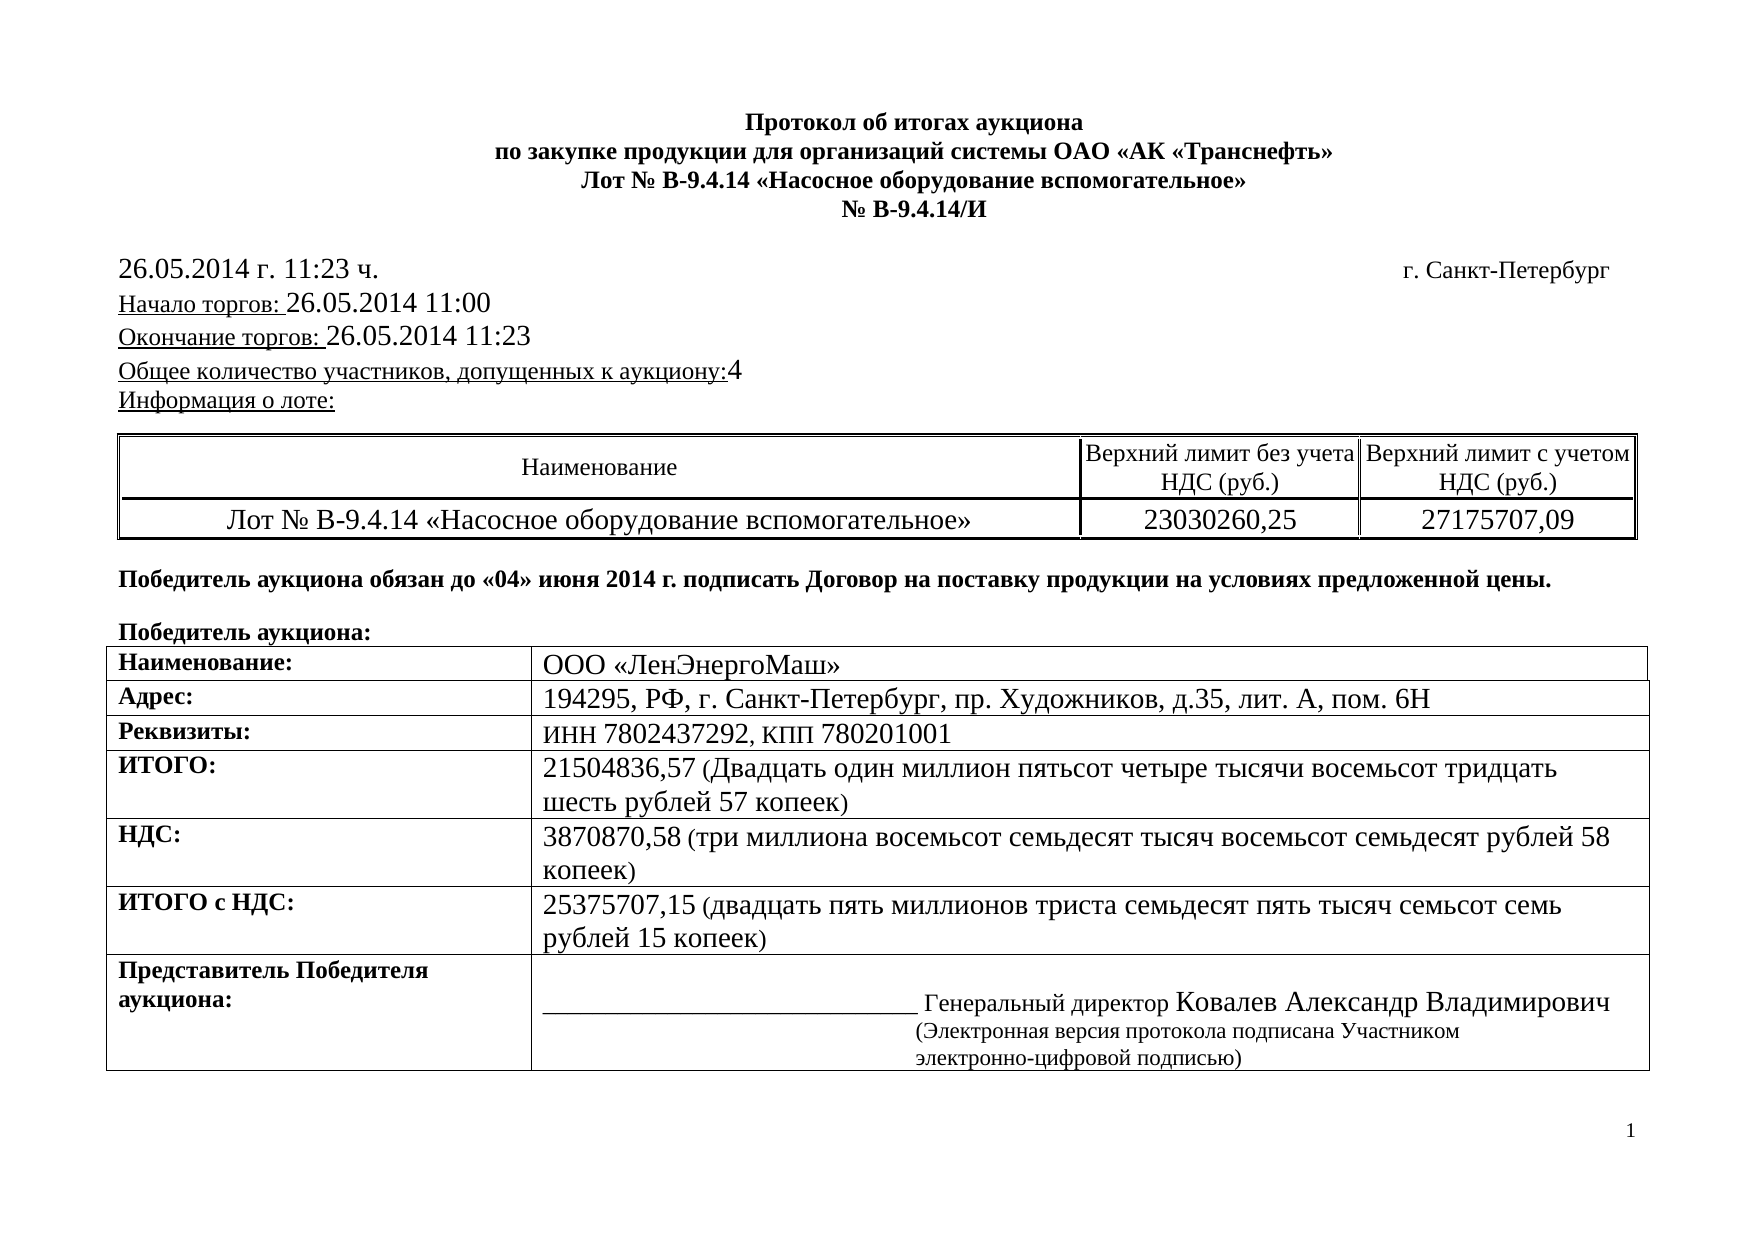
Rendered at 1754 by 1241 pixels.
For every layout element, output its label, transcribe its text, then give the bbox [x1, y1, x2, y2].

table_cell Реквизиты: [107, 716, 531, 749]
table_header Наименование: [107, 647, 531, 680]
text г. Санкт-Петербург [118, 251, 1636, 285]
text Победитель аукциона: [118, 617, 1636, 646]
table_cell НДС: [107, 819, 531, 886]
table_cell Адрес: [107, 681, 531, 715]
table_cell [532, 681, 1649, 715]
text Победитель аукциона обязан до «04» июня 2014 г. подписать Договор на поставку продукции на условиях предложенной цены. [118, 564, 1636, 593]
title Протокол об итогах аукциона [118, 107, 1636, 136]
text Начало торгов: [118, 285, 1636, 318]
table_cell () [532, 819, 1649, 886]
title № [118, 194, 1636, 222]
table_cell [1360, 497, 1634, 537]
table_header Верхний лимит с учетом НДС (руб.) [1360, 437, 1634, 497]
table_cell ______________________________ Генеральный директор (Электронная версия протокола подписана Участником электронно-цифровой подписью) [532, 955, 1649, 1070]
text Окончание торгов: [118, 318, 1636, 352]
table_header Наименование [120, 437, 1080, 497]
table_cell [120, 497, 1080, 537]
table_cell ИТОГО: [107, 751, 531, 818]
text Информация о лоте: [118, 385, 1636, 414]
text Общее количество участников, допущенных к аукциону: [118, 352, 1636, 385]
table_header Верхний лимит без учета НДС (руб.) [1080, 437, 1359, 497]
title по закупке продукции для организаций системы ОАО «АК «Транснефть» [118, 136, 1636, 165]
table_cell ИТОГО с НДС: [107, 887, 531, 954]
table_header [532, 647, 1647, 680]
table_cell ИНН , КПП [532, 716, 1649, 749]
table_cell () [532, 887, 1649, 954]
table_cell Представитель Победителя аукциона: [107, 955, 531, 1070]
table_cell [1080, 500, 1359, 537]
table_cell () [532, 751, 1649, 818]
